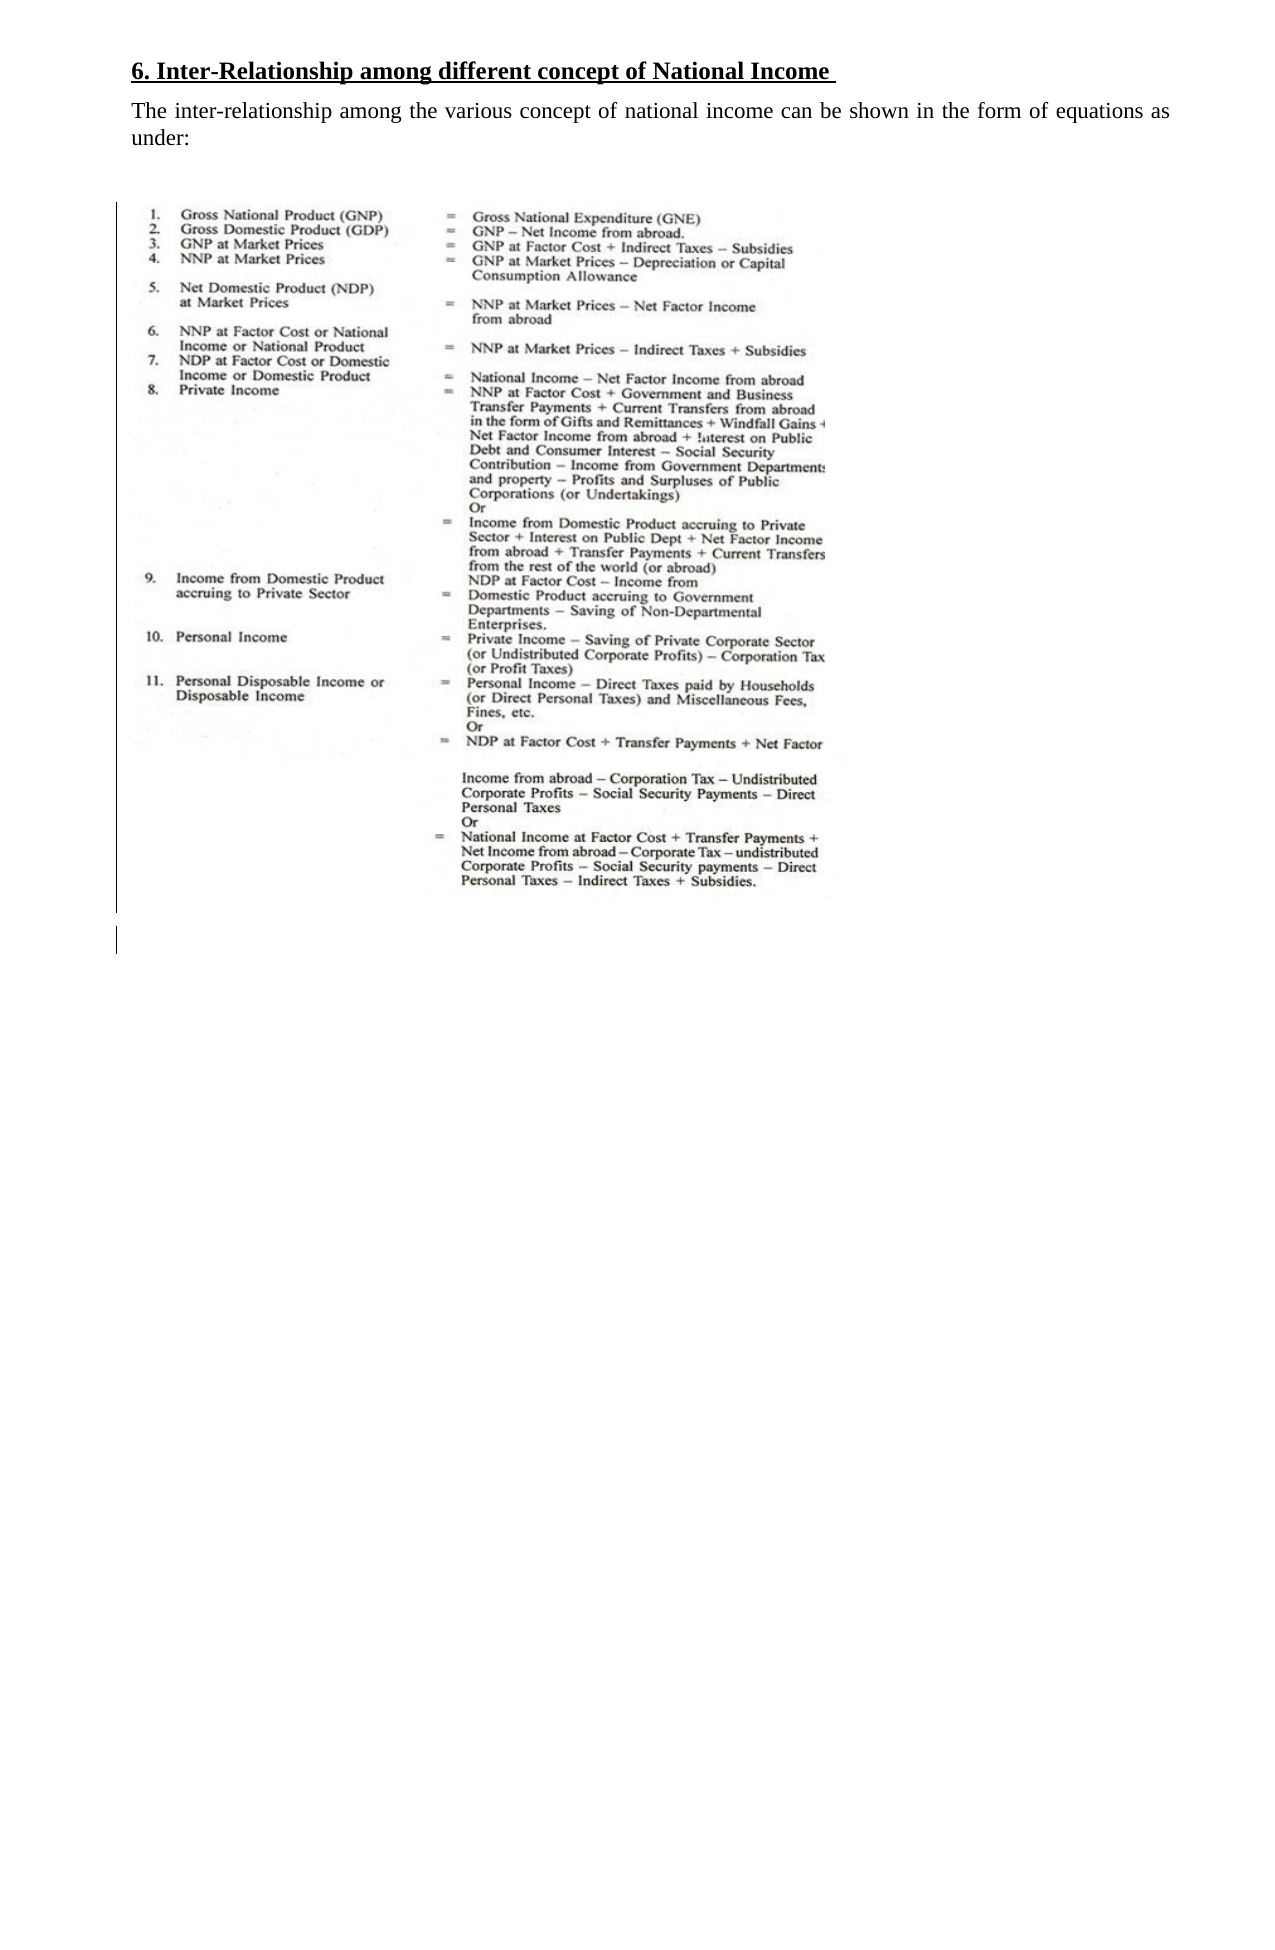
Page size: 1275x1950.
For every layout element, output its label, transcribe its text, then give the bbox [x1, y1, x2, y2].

text The inter-relationship among the various concept of national income can be shown in the form of equations as under: [131, 97, 1172, 150]
picture [131, 201, 849, 914]
text 6. Inter-Relationship among different concept of National Income [131, 56, 1172, 85]
